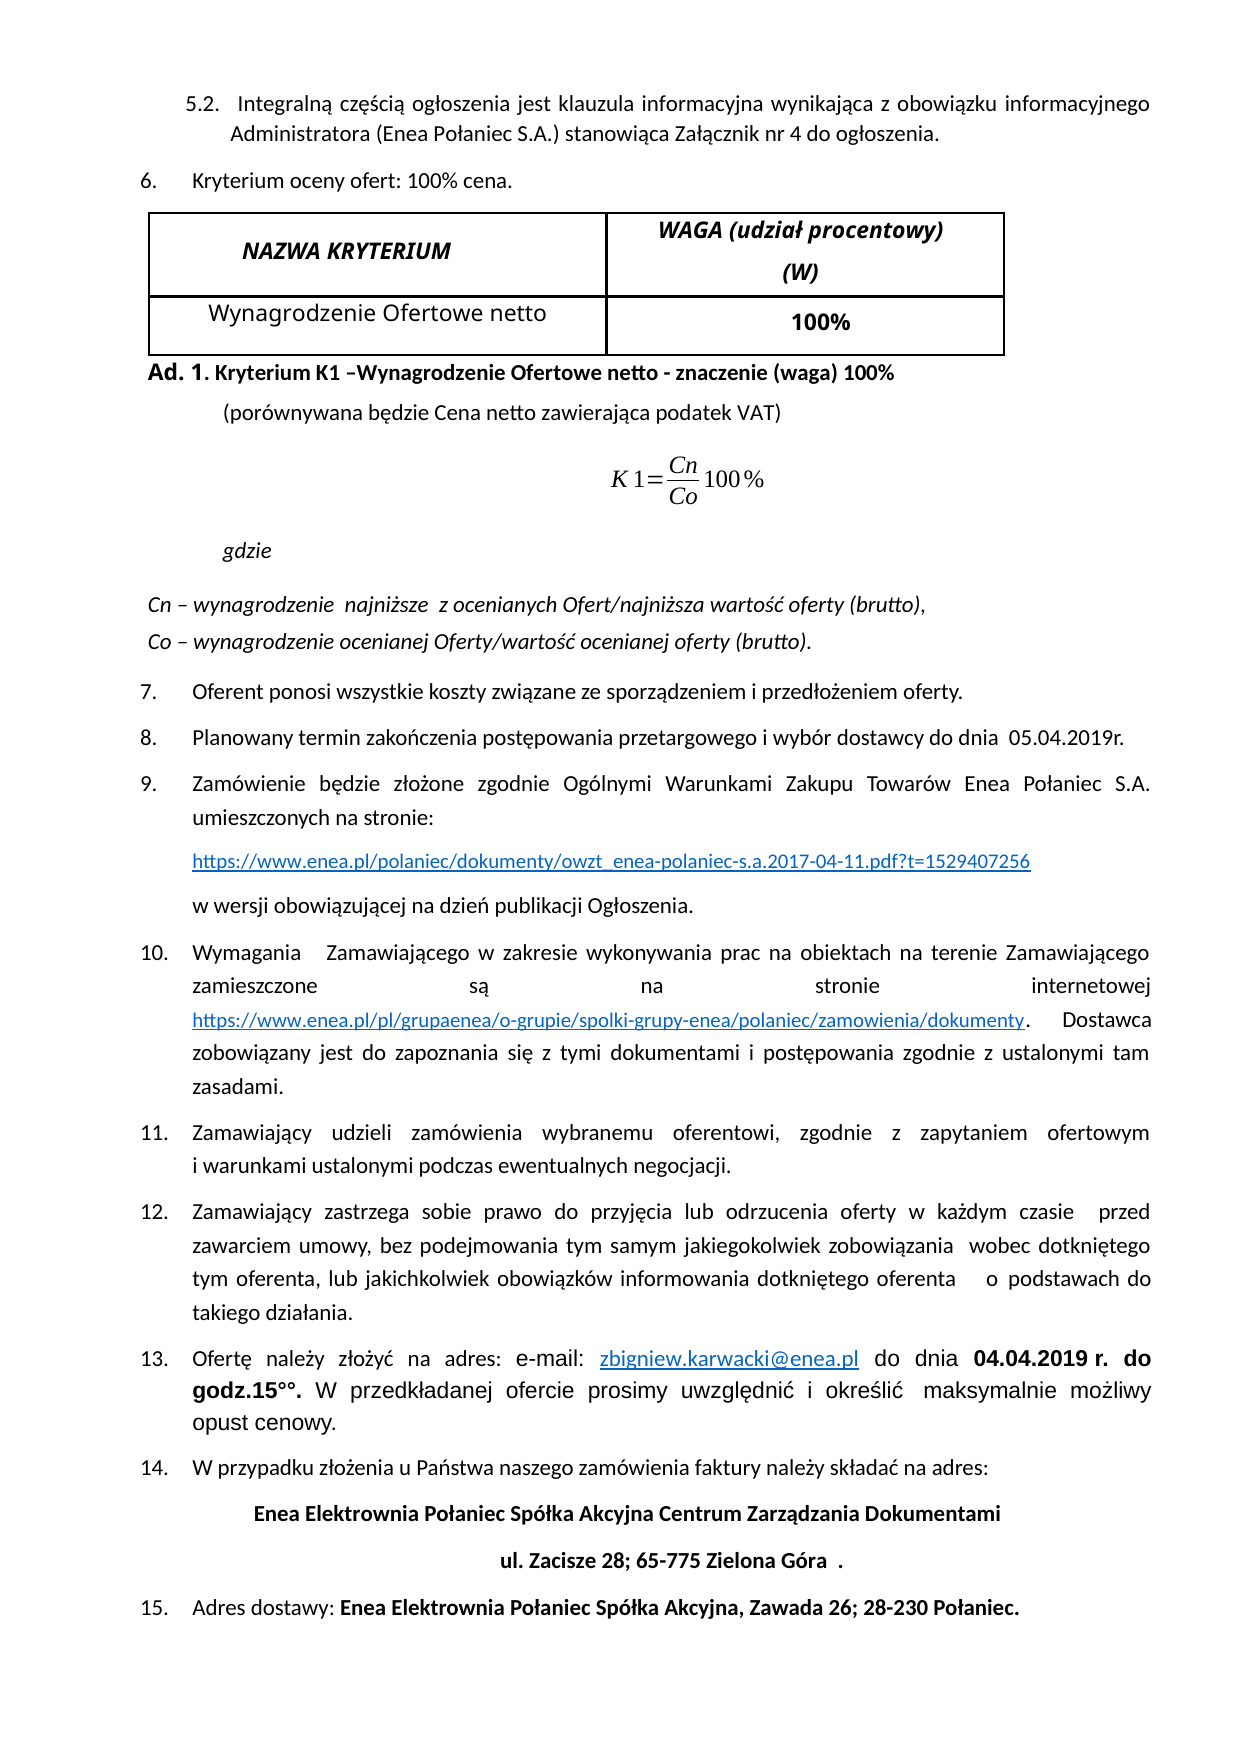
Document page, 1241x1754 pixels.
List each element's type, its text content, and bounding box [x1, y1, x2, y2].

subtitle Adres dostawy: Enea Elektrownia Połaniec Spółka Akcyjna, Zawada 26; 28-230 Połaniec. [140, 1593, 1152, 1621]
text Enea Elektrownia Połaniec Spółka Akcyjna Centrum Zarządzania Dokumentami [0, 1499, 1152, 1527]
subtitle Zamawiający zastrzega sobie prawo do przyjęcia lub odrzucenia oferty w każdym czasie przed zawarciem umowy, bez podejmowania tym samym jakiegokolwiek zobowiązania wobec dotkniętego tym oferenta, lub jakichkolwiek obowiązków informowania dotkniętego oferenta o podstawach do takiego działania. [140, 1197, 1152, 1326]
subtitle Oferent ponosi wszystkie koszty związane ze sporządzeniem i przedłożeniem oferty. [140, 677, 1152, 705]
subtitle Planowany termin zakończenia postępowania przetargowego i wybór dostawcy do dnia 05.04.2019r. [140, 723, 1152, 751]
table_header NAZWA KRYTERIUM [150, 214, 605, 295]
subtitle Wymagania Zamawiającego w zakresie wykonywania prac na obiektach na terenie Zamawiającego zamieszczone są na stronie internetowej https://www.enea.pl/pl/grupaenea/o-grupie/spolki-grupy-enea/polaniec/zamowienia/dokumenty. Dostawca zobowiązany jest do zapoznania się z tymi dokumentami i postępowania zgodnie z ustalonymi tam zasadami. [140, 938, 1152, 1100]
text Cn – wynagrodzenie najniższe z ocenianych Ofert/najniższa wartość oferty (brutto), [148, 590, 1152, 618]
list Integralną częścią ogłoszenia jest klauzula informacyjna wynikająca z obowiązku informacyjnego Administratora (Enea Połaniec S.A.) stanowiąca Załącznik nr 4 do ogłoszenia. [185, 89, 1152, 147]
table_header WAGA (udział procentowy) (W) [608, 214, 1003, 295]
subtitle https://www.enea.pl/polaniec/dokumenty/owzt_enea-polaniec-s.a.2017-04-11.pdf?t=1529407256 [192, 849, 1152, 874]
subtitle Kryterium oceny ofert: 100% cena. [140, 166, 1152, 194]
text Co – wynagrodzenie ocenianej Oferty/wartość ocenianej oferty (brutto). [148, 627, 1152, 655]
subtitle W przypadku złożenia u Państwa naszego zamówienia faktury należy składać na adres: [140, 1453, 1152, 1481]
text Ad. 1. Kryterium K1 –Wynagrodzenie Ofertowe netto - znaczenie (waga) 100% [148, 356, 1152, 387]
table_cell Wynagrodzenie Ofertowe netto [150, 298, 605, 354]
subtitle Ofertę należy złożyć na adres: e-mail: zbigniew.karwacki@enea.pl do dnia 04.04.2019 r. do godz.15°°. W przedkładanej ofercie prosimy uwzględnić i określić maksymalnie możliwy opust cenowy. [140, 1344, 1152, 1435]
subtitle Zamawiający udzieli zamówienia wybranemu oferentowi, zgodnie z zapytaniem ofertowym i warunkami ustalonymi podczas ewentualnych negocjacji. [140, 1118, 1152, 1179]
subtitle w wersji obowiązującej na dzień publikacji Ogłoszenia. [192, 892, 1152, 919]
table_cell 100% [608, 298, 1003, 354]
text ul. Zacisze 28; 65-775 Zielona Góra . [89, 1546, 1152, 1574]
subtitle Zamówienie będzie złożone zgodnie Ogólnymi Warunkami Zakupu Towarów Enea Połaniec S.A. umieszczonych na stronie: [140, 769, 1152, 831]
text gdzie [223, 536, 1152, 564]
text (porównywana będzie Cena netto zawierająca podatek VAT) [223, 398, 1152, 426]
